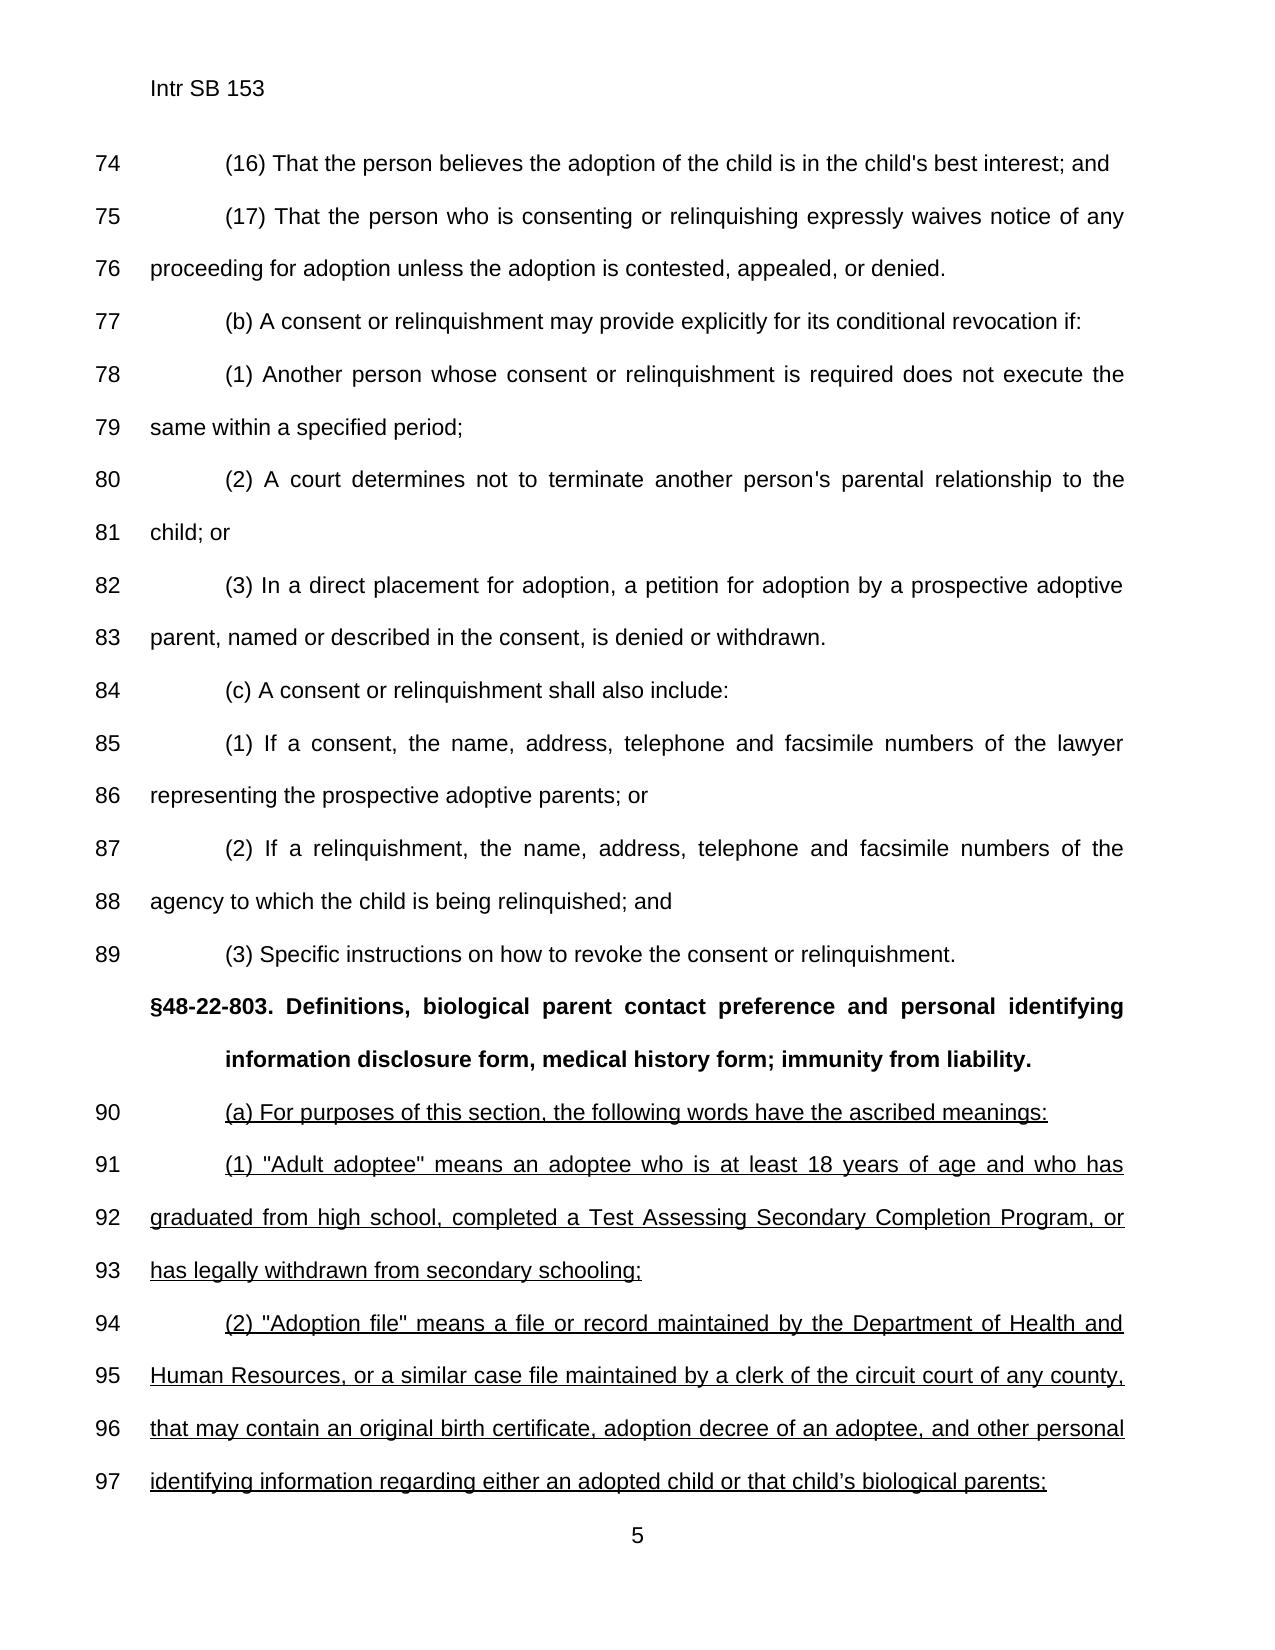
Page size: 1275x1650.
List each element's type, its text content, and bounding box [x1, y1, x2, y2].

text (3) In a direct placement for adoption, a petition for adoption by a prospective adoptive parent, named or described in the consent, is denied or withdrawn. [150, 572, 1125, 651]
text (1) "Adult adoptee" means an adoptee who is at least 18 years of age and who has graduated from high school, completed a Test Assessing Secondary Completion Program, or has legally withdrawn from secondary schooling; [150, 1151, 1125, 1227]
text (2) A court determines not to terminate another persons parental relationship to the child; or [150, 466, 1125, 545]
text (c) A consent or relinquishment shall also include: [150, 677, 1125, 703]
text (b) A consent or relinquishment may provide explicitly for its conditional revocation if: [150, 308, 1125, 334]
text (2) "Adoption file" means a file or record maintained by the Department of Health and Human Resources, or a similar case file maintained by a clerk of the circuit court of any county, that may contain an original birth certificate, adoption decree of an adoptee, and other personal identifying information regarding either an adopted child or that child’s biological parents; [150, 1309, 1125, 1385]
text (2) "Adoption file" means a file or record maintained by the Department of Health and Human Resources, or a similar case file maintained by a clerk of the circuit court of any county, that may contain an original birth certificate, adoption decree of an adoptee, and other personal identifying information regarding either an adopted child or that child’s biological parents; [150, 1386, 1125, 1438]
text (a) For purposes of this section, the following words have the ascribed meanings: [150, 1099, 1125, 1125]
text (1) "Adult adoptee" means an adoptee who is at least 18 years of age and who has graduated from high school, completed a Test Assessing Secondary Completion Program, or has legally withdrawn from secondary schooling; [150, 1228, 1125, 1283]
text (2) "Adoption file" means a file or record maintained by the Department of Health and Human Resources, or a similar case file maintained by a clerk of the circuit court of any county, that may contain an original birth certificate, adoption decree of an adoptee, and other personal identifying information regarding either an adopted child or that child’s biological parents; [150, 1439, 1125, 1494]
text (1) Another person whose consent or relinquishment is required does not execute the same within a specified period; [150, 361, 1125, 440]
text (17) That the person who is consenting or relinquishing expressly waives notice of any proceeding for adoption unless the adoption is contested, appealed, or denied. [150, 203, 1125, 282]
text (1) If a consent, the name, address, telephone and facsimile numbers of the lawyer representing the prospective adoptive parents; or [150, 730, 1125, 809]
text (16) That the person believes the adoption of the child is in the childs best interest; and [150, 150, 1125, 176]
subtitle §48-22-803. Definitions, biological parent contact preference and personal identifying information disclosure form, medical history form; immunity from liability. [150, 993, 1125, 1072]
text (3) Specific instructions on how to revoke the consent or relinquishment. [150, 941, 1125, 967]
text (2) If a relinquishment, the name, address, telephone and facsimile numbers of the agency to which the child is being relinquished; and [150, 835, 1125, 914]
